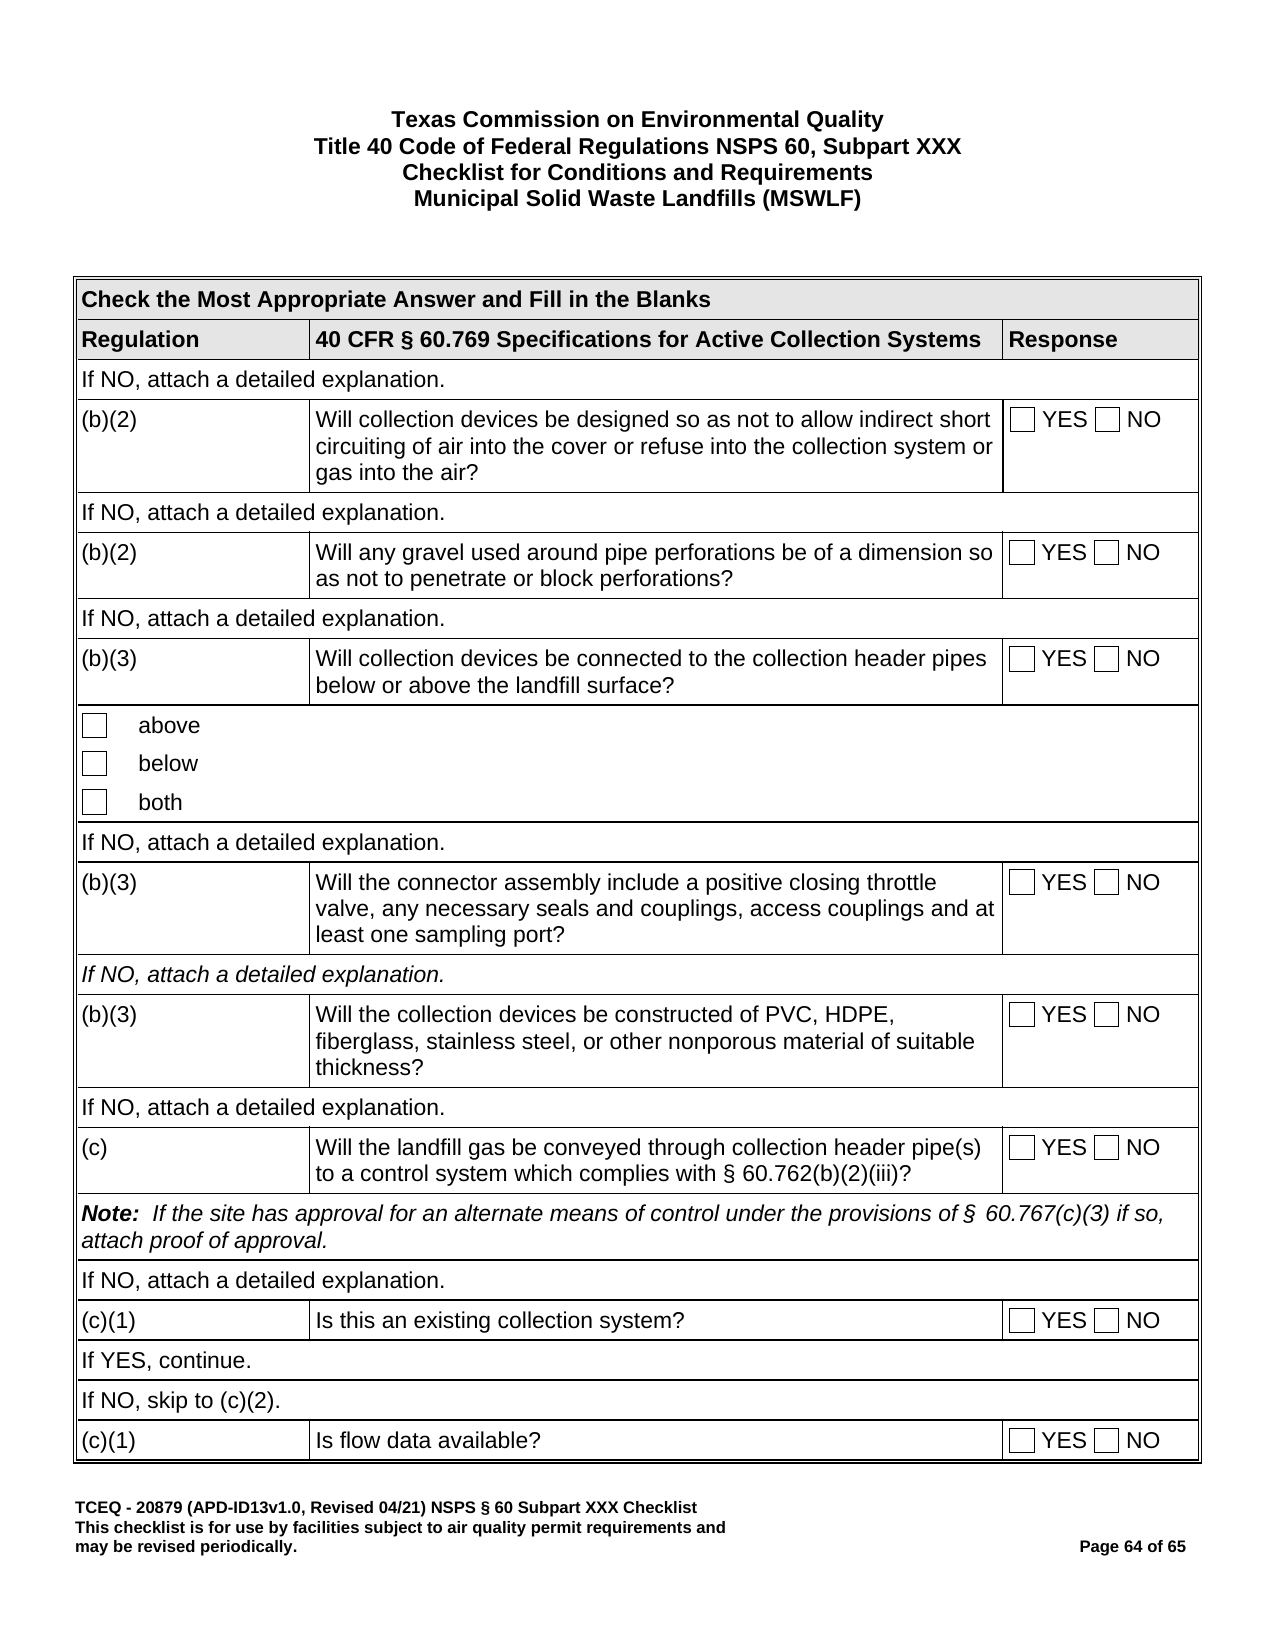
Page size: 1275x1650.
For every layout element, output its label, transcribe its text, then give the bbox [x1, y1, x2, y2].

table_cell If NO, attach a detailed explanation. [77, 955, 1198, 994]
table_cell below [77, 744, 1198, 782]
table_cell both [77, 783, 1198, 821]
table_cell If NO, attach a detailed explanation. [77, 493, 1198, 531]
table_cell Response [1003, 320, 1198, 359]
table_cell Regulation [77, 320, 309, 359]
table_cell YES NO [1004, 400, 1198, 491]
table_cell If NO, skip to (c)(2). [77, 1380, 1198, 1419]
table_cell Will the landfill gas be conveyed through collection header pipe(s) to a control system which complies with § 60.762(b)(2)(iii)? [310, 1128, 1002, 1193]
text Municipal Solid Waste Landfills (MSWLF) [75, 185, 1200, 212]
table_cell YES NO [1003, 533, 1198, 598]
table_cell YES NO [1003, 1421, 1198, 1459]
table_cell Is flow data available? [310, 1421, 1002, 1459]
table_cell Will collection devices be designed so as not to allow indirect short circuiting of air into the cover or refuse into the collection system or gas into the air? [310, 400, 1002, 491]
table_cell (b)(2) [77, 400, 309, 491]
table_cell Is this an existing collection system? [310, 1301, 1002, 1339]
text Title 40 Code of Federal Regulations NSPS 60, Subpart XXX [75, 133, 1200, 159]
table_cell (c)(1) [77, 1300, 309, 1339]
table_cell YES NO [1003, 863, 1198, 954]
table_cell (b)(2) [77, 533, 309, 598]
table_cell (b)(3) [77, 862, 309, 954]
table_cell If NO, attach a detailed explanation. [77, 822, 1198, 861]
table_cell (b)(3) [77, 995, 309, 1086]
table_cell If NO, attach a detailed explanation. [77, 1260, 1198, 1299]
table_cell YES NO [1003, 995, 1198, 1086]
table_cell 40 CFR § 60.769 Specifications for Active Collection Systems [310, 320, 1002, 359]
table_cell Will collection devices be connected to the collection header pipes below or above the landfill surface? [310, 639, 1002, 704]
text Checklist for Conditions and Requirements [75, 159, 1200, 185]
table_cell (c) [77, 1128, 309, 1193]
table_cell (b)(3) [77, 639, 309, 704]
table_cell If NO, attach a detailed explanation. [77, 1088, 1198, 1126]
table_cell above [77, 705, 1198, 744]
table_cell YES NO [1003, 1128, 1198, 1193]
table_header Check the Most Appropriate Answer and Fill in the Blanks [77, 280, 1198, 319]
table_cell If NO, attach a detailed explanation. [77, 360, 1198, 399]
table_cell Will the connector assembly include a positive closing throttle valve, any necessary seals and couplings, access couplings and at least one sampling port? [310, 863, 1002, 954]
table_cell (c)(1) [77, 1420, 309, 1459]
text Texas Commission on Environmental Quality [75, 106, 1200, 133]
table_cell Will any gravel used around pipe perforations be of a dimension so as not to penetrate or block perforations? [310, 533, 1002, 598]
table_cell If NO, attach a detailed explanation. [77, 599, 1198, 638]
table_cell Will the collection devices be constructed of PVC, HDPE, fiberglass, stainless steel, or other nonporous material of suitable thickness? [310, 995, 1002, 1086]
table_cell YES NO [1003, 639, 1198, 704]
table_cell YES NO [1003, 1301, 1198, 1339]
table_cell If YES, continue. [77, 1340, 1198, 1379]
table_cell Note: If the site has approval for an alternate means of control under the provisions of § 60.767(c)(3) if so, attach proof of approval. [77, 1194, 1198, 1259]
